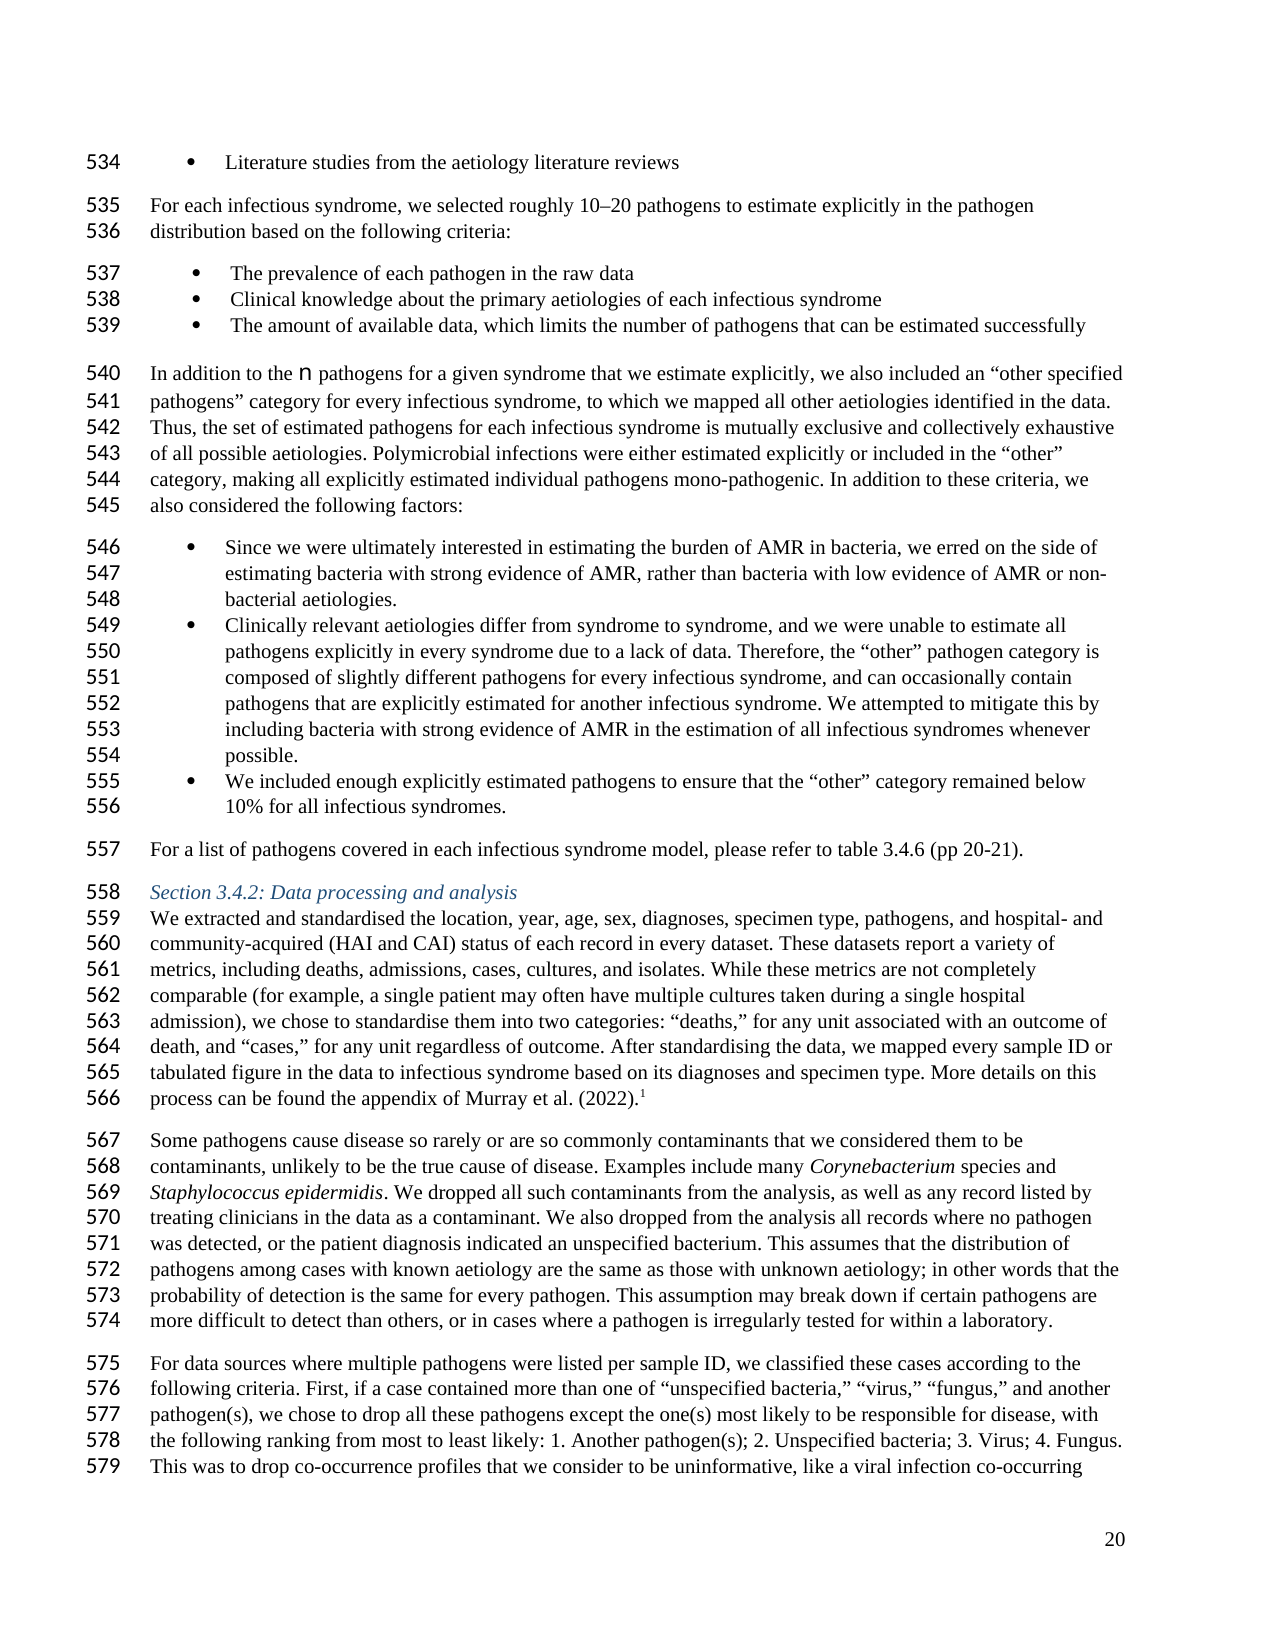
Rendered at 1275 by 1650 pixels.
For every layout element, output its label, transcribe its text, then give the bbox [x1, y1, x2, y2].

list The amount of available data, which limits the number of pathogens that can be estimated successfully [193, 313, 1125, 337]
list The prevalence of each pathogen in the raw data [193, 261, 1125, 285]
text For a list of pathogens covered in each infectious syndrome model, please refer to table 3.4.6 (pp 20-21). [150, 837, 1125, 861]
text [150, 1351, 1125, 1478]
text Section 3.4.2: Data processing and analysis [150, 880, 1125, 904]
text Some pathogens cause disease so rarely or are so commonly contaminants that we considered them to be contaminants, unlikely to be the true cause of disease. Examples include many Corynebacterium species and Staphylococcus epidermidis. We dropped all such contaminants from the analysis, as well as any record listed by treating clinicians in the data as a contaminant. We also dropped from the analysis all records where no pathogen was detected, or the patient diagnosis indicated an unspecified bacterium. This assumes that the distribution of pathogens among cases with known aetiology are the same as those with unknown aetiology; in other words that the probability of detection is the same for every pathogen. This assumption may break down if certain pathogens are more difficult to detect than others, or in cases where a pathogen is irregularly tested for within a laboratory. [150, 1128, 1125, 1332]
text We extracted and standardised the location, year, age, sex, diagnoses, specimen type, pathogens, and hospital- and community-acquired (HAI and CAI) status of each record in every dataset. These datasets report a variety of metrics, including deaths, admissions, cases, cultures, and isolates. While these metrics are not completely comparable (for example, a single patient may often have multiple cultures taken during a single hospital admission), we chose to standardise them into two categories: “deaths,” for any unit associated with an outcome of death, and “cases,” for any unit regardless of outcome. After standardising the data, we mapped every sample ID or tabulated figure in the data to infectious syndrome based on its diagnoses and specimen type. More details on this process can be found the appendix of Murray et al. (2022).1 [150, 906, 1125, 1110]
list We included enough explicitly estimated pathogens to ensure that the “other” category remained below 10% for all infectious syndromes. [187, 768, 1125, 818]
list Clinically relevant aetiologies differ from syndrome to syndrome, and we were unable to estimate all pathogens explicitly in every syndrome due to a lack of data. Therefore, the “other” pathogen category is composed of slightly different pathogens for every infectious syndrome, and can occasionally contain pathogens that are explicitly estimated for another infectious syndrome. We attempted to mitigate this by including bacteria with strong evidence of AMR in the estimation of all infectious syndromes whenever possible. [187, 613, 1125, 767]
list Since we were ultimately interested in estimating the burden of AMR in bacteria, we erred on the side of estimating bacteria with strong evidence of AMR, rather than bacteria with low evidence of AMR or non-bacterial aetiologies. [187, 535, 1125, 611]
text In addition to the n pathogens for a given syndrome that we estimate explicitly, we also included an “other specified pathogens” category for every infectious syndrome, to which we mapped all other aetiologies identified in the data. Thus, the set of estimated pathogens for each infectious syndrome is mutually exclusive and collectively exhaustive of all possible aetiologies. Polymicrobial infections were either estimated explicitly or included in the “other” category, making all explicitly estimated individual pathogens mono-pathogenic. In addition to these criteria, we also considered the following factors: [150, 356, 1125, 517]
text For each infectious syndrome, we selected roughly 10–20 pathogens to estimate explicitly in the pathogen distribution based on the following criteria: [150, 193, 1125, 243]
list Clinical knowledge about the primary aetiologies of each infectious syndrome [193, 287, 1125, 311]
list Literature studies from the aetiology literature reviews [187, 150, 1125, 174]
